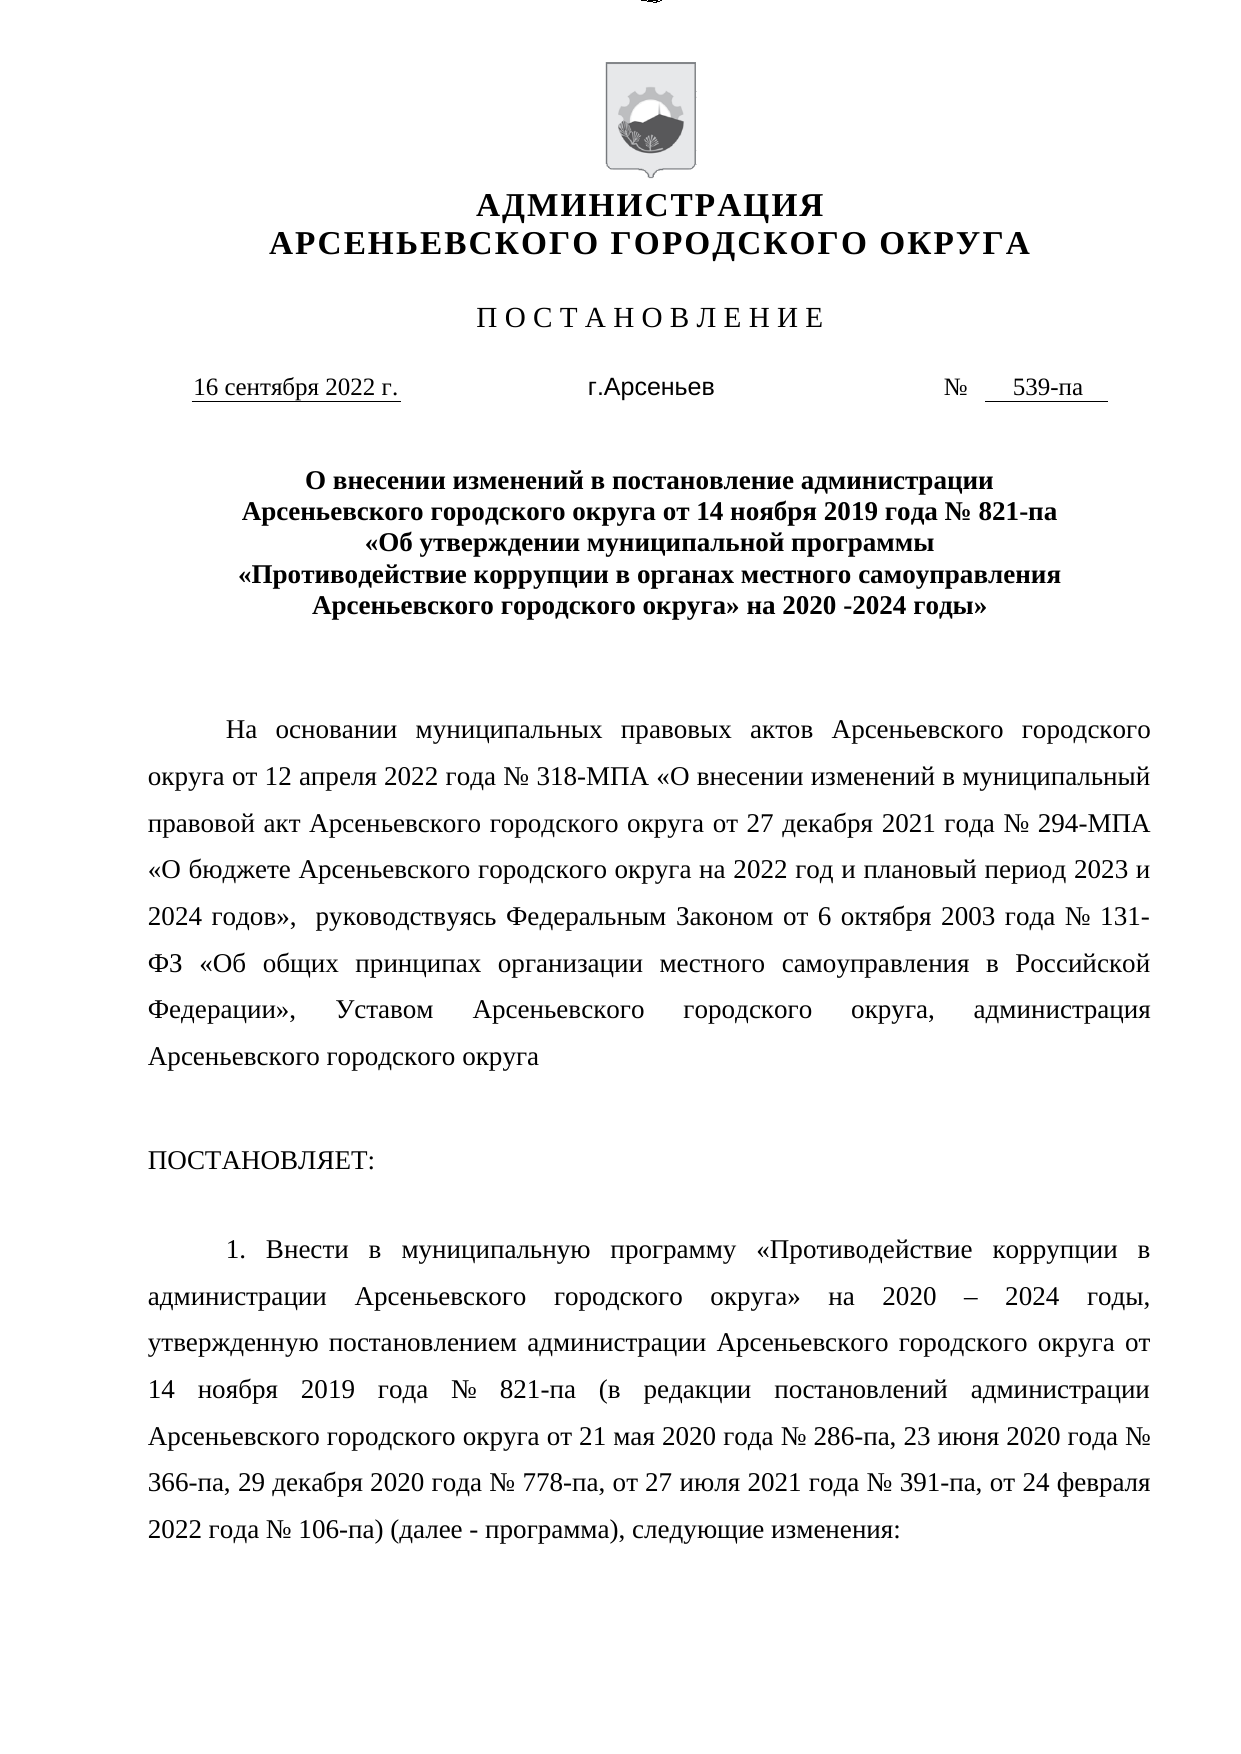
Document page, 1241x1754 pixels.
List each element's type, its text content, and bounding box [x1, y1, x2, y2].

picture [601, 62, 699, 186]
text «Противодействие коррупции в органах местного самоуправления [148, 558, 1152, 589]
table_header 16 сентября 2022 г. [192, 372, 401, 401]
text 1. Внести в муниципальную программу «Противодействие коррупции в администрации Арсеньевского городского округа» на 2020 – 2024 годы, утвержденную постановлением администрации Арсеньевского городского округа от 14 ноября 2019 года № 821-па (в редакции постановлений администрации Арсеньевского городского округа от 21 мая 2020 года № 286-па, 23 июня 2020 года № 366-па, 29 декабря 2020 года № 778-па, от 27 июля 2021 года № 391-па, от 24 февраля 2022 года № 106-па) (далее - программа), следующие изменения: [148, 1233, 1152, 1544]
table_header № [932, 372, 985, 401]
text АДМИНИСТРАЦИЯ [148, 185, 1152, 224]
text На основании муниципальных правовых актов Арсеньевского городского округа от 12 апреля 2022 года № 318-МПА «О внесении изменений в муниципальный правовой акт Арсеньевского городского округа от 27 декабря 2021 года № 294-МПА «О бюджете Арсеньевского городского округа на 2022 год и плановый период 2023 и 2024 годов», руководствуясь Федеральным Законом от 6 октября 2003 года № 131-ФЗ «Об общих принципах организации местного самоуправления в Российской Федерации», Уставом Арсеньевского городского округа, администрация Арсеньевского городского округа [148, 713, 1152, 1071]
text «Об утверждении муниципальной программы [148, 527, 1152, 558]
text Арсеньевского городского округа от 14 ноября 2019 года № 821-па [148, 495, 1152, 527]
text ПОСТАНОВЛЯЕТ: [148, 1144, 1152, 1175]
text Арсеньевского городского округа» на 2020 -2024 годы» [148, 589, 1152, 620]
table_header г.Арсеньев [401, 372, 932, 401]
text АРСЕНЬЕВСКОГО ГОРОДСКОГО ОКРУГА [148, 224, 1152, 262]
table_header 539-па [985, 372, 1108, 401]
text П О С Т А Н О В Л Е Н И Е [148, 300, 1152, 334]
text О внесении изменений в постановление администрации [148, 464, 1152, 495]
